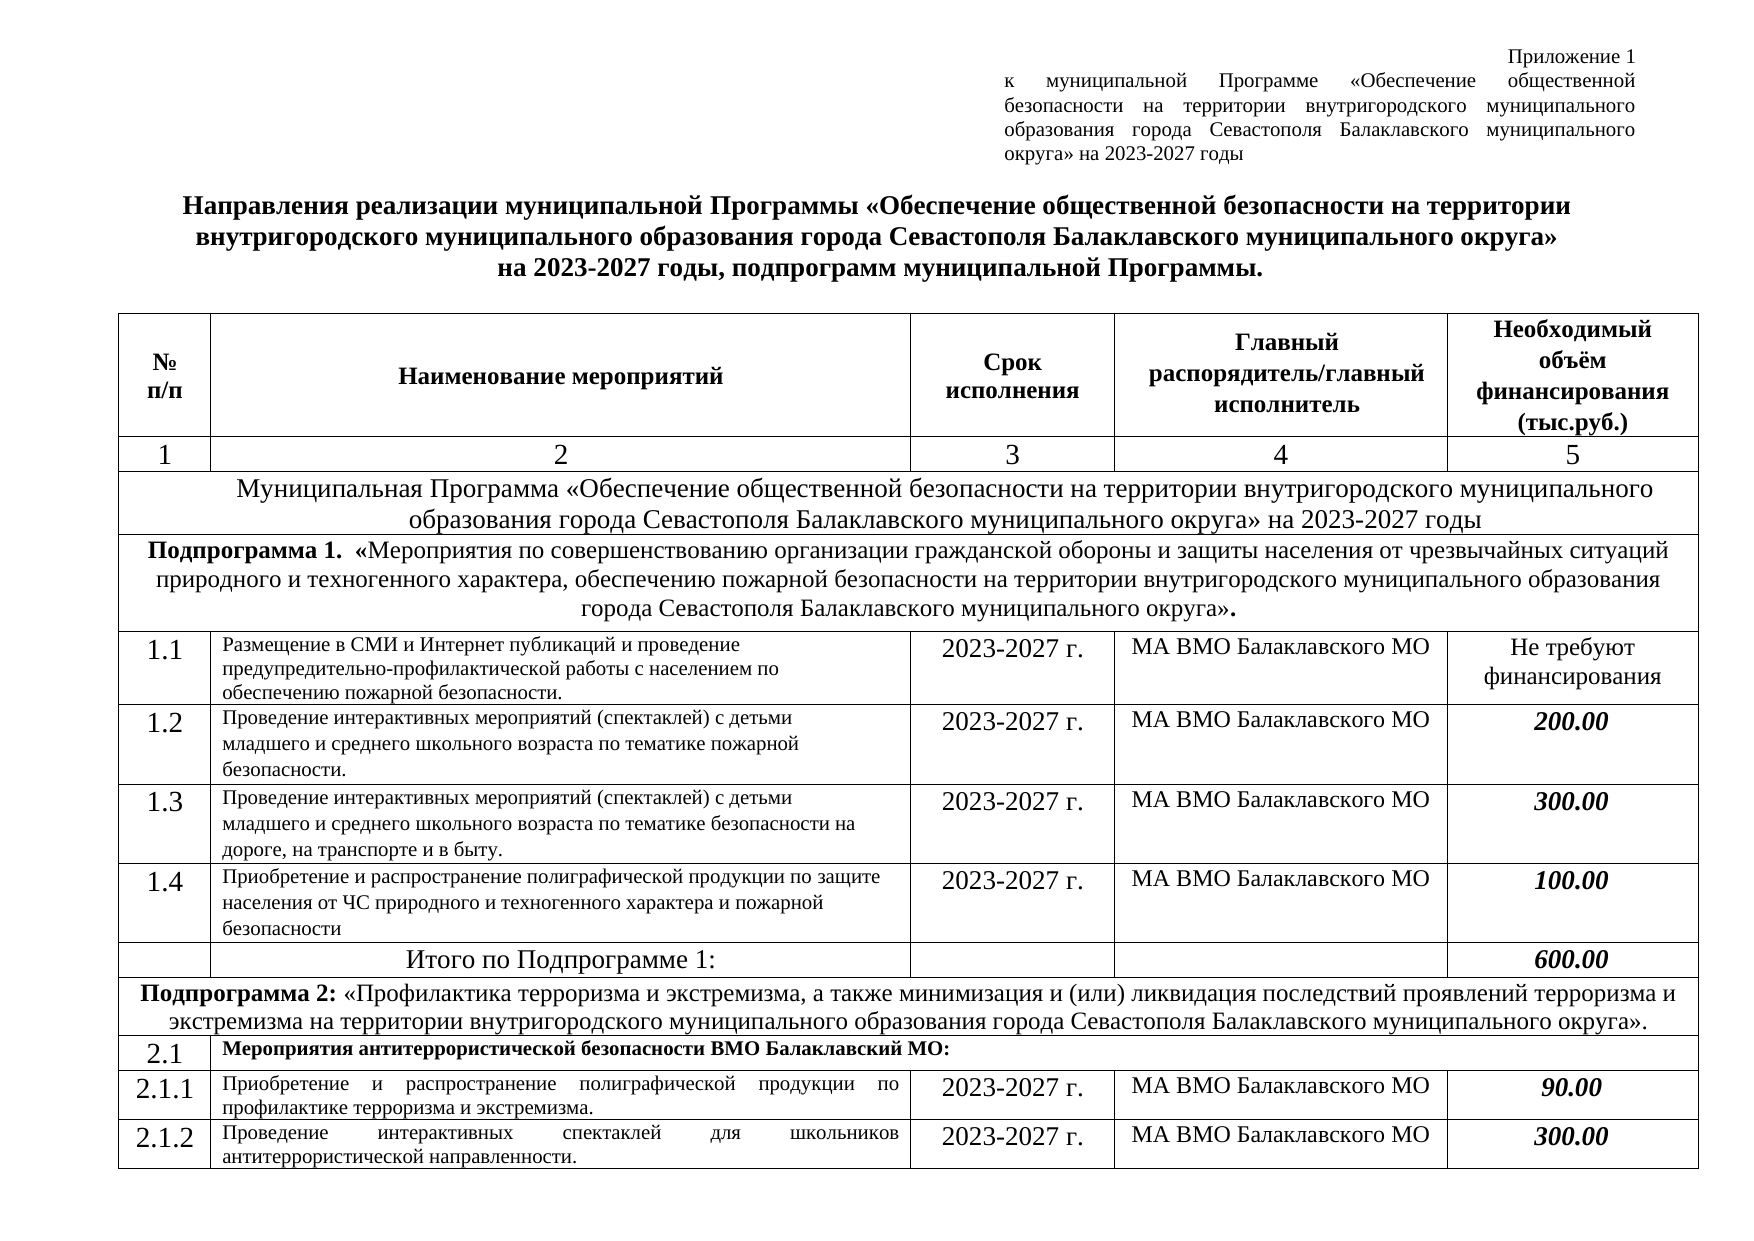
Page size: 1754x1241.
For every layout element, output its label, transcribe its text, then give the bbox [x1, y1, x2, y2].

table_cell 1.4 [119, 864, 210, 942]
table_cell 200.00 [1448, 705, 1698, 783]
table_cell Мероприятия антитеррористической безопасности ВМО Балаклавский МО: [211, 1036, 1698, 1070]
table_cell 5 [1448, 437, 1698, 471]
text к муниципальной Программе «Обеспечение общественной безопасности на территории внутригородского муниципального образования города Севастополя Балаклавского муниципального округа» на 2023-2027 годы [1004, 68, 1636, 165]
table_cell 1.1 [119, 632, 210, 704]
table_cell 3 [911, 437, 1114, 471]
table_cell МА ВМО Балаклавского МО [1115, 785, 1447, 863]
table_cell 1.3 [119, 785, 210, 863]
table_cell Муниципальная Программа «Обеспечение общественной безопасности на территории внутригородского муниципального образования города Севастополя Балаклавского муниципального округа» на 2023-2027 годы [119, 472, 1698, 534]
table_cell 2 [211, 437, 910, 471]
table_cell 1.2 [119, 705, 210, 783]
table_cell 2023-2027 г. [911, 1071, 1114, 1119]
table_cell 300.00 [1448, 1120, 1698, 1168]
table_cell Итого по Подпрограмме 1: [211, 943, 910, 977]
table_cell Проведение интерактивных мероприятий (спектаклей) с детьми младшего и среднего школьного возраста по тематике пожарной безопасности. [211, 705, 910, 783]
table_header Главный распорядитель/главный исполнитель [1115, 314, 1447, 436]
table_cell 300.00 [1448, 785, 1698, 863]
text Приложение 1 [1034, 44, 1636, 68]
table_cell [119, 943, 210, 977]
table_cell 2023-2027 г. [911, 864, 1114, 942]
table_cell [1115, 943, 1447, 977]
table_cell [911, 943, 1114, 977]
table_cell Не требуют финансирования [1448, 632, 1698, 704]
table_cell МА ВМО Балаклавского МО [1115, 1071, 1447, 1119]
table_cell 600.00 [1448, 943, 1698, 977]
table_cell Проведение интерактивных спектаклей для школьников антитеррористической направленности. [211, 1120, 910, 1168]
table_cell 2.1 [119, 1036, 210, 1070]
table_cell Размещение в СМИ и Интернет публикаций и проведение предупредительно-профилактической работы с населением по обеспечению пожарной безопасности. [211, 632, 910, 704]
table_cell 2.1.1 [119, 1071, 210, 1119]
text Направления реализации муниципальной Программы «Обеспечение общественной безопасности на территории внутригородского муниципального образования города Севастополя Балаклавского муниципального округа» [118, 189, 1636, 251]
table_cell 2023-2027 г. [911, 705, 1114, 783]
table_header Необходимый объём финансирования (тыс.руб.) [1448, 314, 1698, 436]
table_cell 1 [119, 437, 210, 471]
table_header № п/п [119, 314, 210, 436]
table_cell 100.00 [1448, 864, 1698, 942]
table_cell Проведение интерактивных мероприятий (спектаклей) с детьми младшего и среднего школьного возраста по тематике безопасности на дороге, на транспорте и в быту. [211, 785, 910, 863]
table_cell 90.00 [1448, 1071, 1698, 1119]
table_cell 2023-2027 г. [911, 785, 1114, 863]
table_cell 2023-2027 г. [911, 1120, 1114, 1168]
table_cell 4 [1115, 437, 1447, 471]
table_cell МА ВМО Балаклавского МО [1115, 632, 1447, 704]
text на 2023-2027 годы, подпрограмм муниципальной Программы. [118, 251, 1636, 282]
table_cell Приобретение и распространение полиграфической продукции по профилактике терроризма и экстремизма. [211, 1071, 910, 1119]
table_cell МА ВМО Балаклавского МО [1115, 705, 1447, 783]
table_cell МА ВМО Балаклавского МО [1115, 864, 1447, 942]
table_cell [1115, 1120, 1447, 1168]
table_header Наименование мероприятий [211, 314, 910, 436]
table_header Срок исполнения [911, 314, 1114, 436]
table_cell 2023-2027 г. [911, 632, 1114, 704]
table_cell 2.1.2 [119, 1120, 210, 1168]
table_cell Подпрограмма 1. «Мероприятия по совершенствованию организации гражданской обороны и защиты населения от чрезвычайных ситуаций природного и техногенного характера, обеспечению пожарной безопасности на территории внутригородского муниципального образования города Севастополя Балаклавского муниципального округа». [119, 535, 1698, 631]
table_cell Подпрограмма 2: «Профилактика терроризма и экстремизма, а также минимизация и (или) ликвидация последствий проявлений терроризма и экстремизма на территории внутригородского муниципального образования города Севастополя Балаклавского муниципального округа». [119, 978, 1698, 1035]
table_cell Приобретение и распространение полиграфической продукции по защите населения от ЧС природного и техногенного характера и пожарной безопасности [211, 864, 910, 942]
